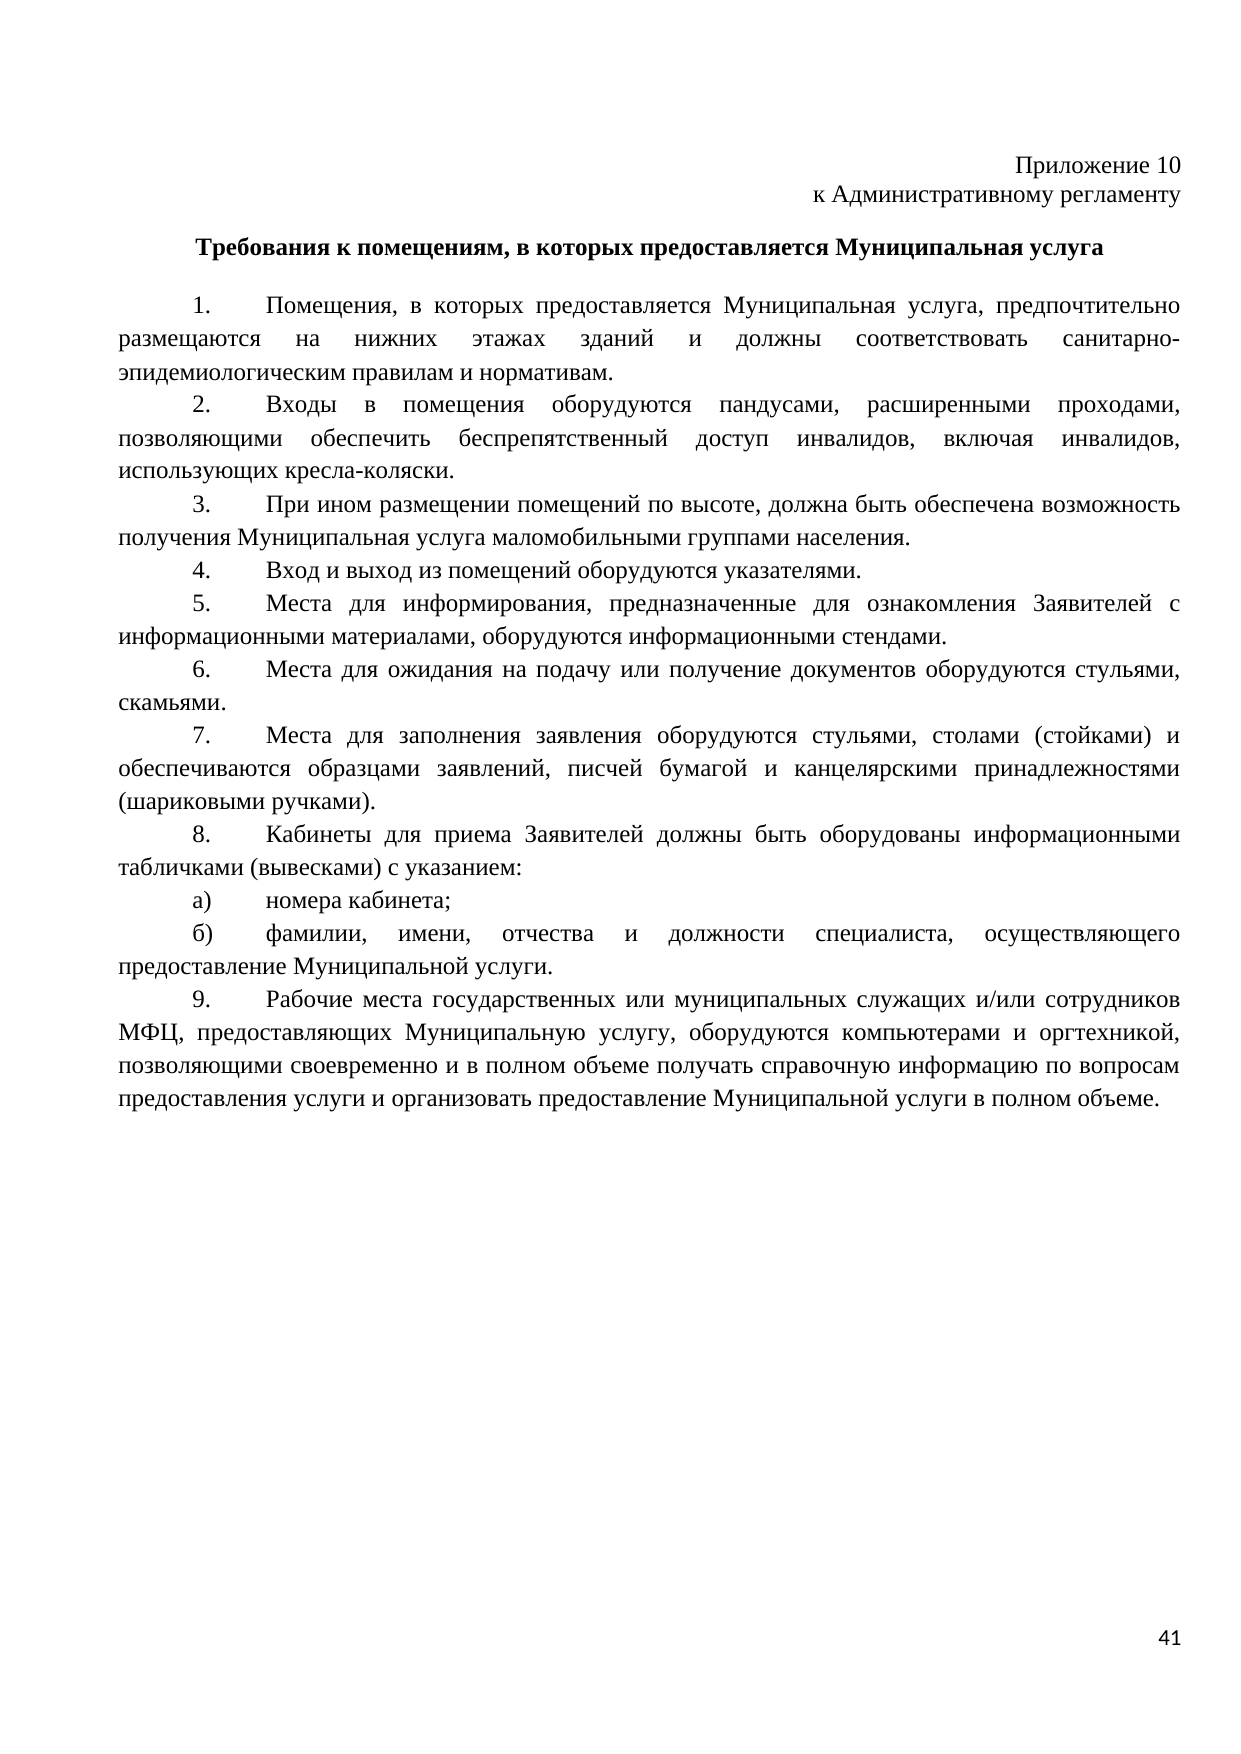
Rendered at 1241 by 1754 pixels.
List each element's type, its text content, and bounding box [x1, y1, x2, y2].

text Рабочие места государственных или муниципальных служащих и/или сотрудников МФЦ, предоставляющих Муниципальную услугу, оборудуются компьютерами и оргтехникой, позволяющими своевременно и в полном объеме получать справочную информацию по вопросам предоставления услуги и организовать предоставление Муниципальной услуги в полном объеме. [118, 984, 1181, 1112]
text При ином размещении помещений по высоте, должна быть обеспечена возможность получения Муниципальная услуга маломобильными группами населения. [118, 489, 1181, 550]
text Требования к помещениям, в которых предоставляется Муниципальная услуга [118, 232, 1181, 261]
text к Административному регламенту [118, 179, 1181, 207]
text Входы в помещения оборудуются пандусами, расширенными проходами, позволяющими обеспечить беспрепятственный доступ инвалидов, включая инвалидов, использующих кресла-коляски. [118, 389, 1181, 484]
list номера кабинета; [118, 885, 1181, 914]
text Приложение 10 [118, 150, 1181, 179]
text Вход и выход из помещений оборудуются указателями. [118, 555, 1181, 583]
text Места для информирования, предназначенные для ознакомления Заявителей с информационными материалами, оборудуются информационными стендами. [118, 588, 1181, 649]
list Помещения, в которых предоставляется Муниципальная услуга, предпочтительно размещаются на нижних этажах зданий и должны соответствовать санитарно-эпидемиологическим правилам и нормативам. [118, 291, 1181, 385]
list фамилии, имени, отчества и должности специалиста, осуществляющего предоставление Муниципальной услуги. [118, 918, 1181, 980]
text Места для ожидания на подачу или получение документов оборудуются стульями, скамьями. [118, 654, 1181, 716]
text Кабинеты для приема Заявителей должны быть оборудованы информационными табличками (вывесками) с указанием: [118, 819, 1181, 881]
text Места для заполнения заявления оборудуются стульями, столами (стойками) и обеспечиваются образцами заявлений, писчей бумагой и канцелярскими принадлежностями (шариковыми ручками). [118, 720, 1181, 814]
